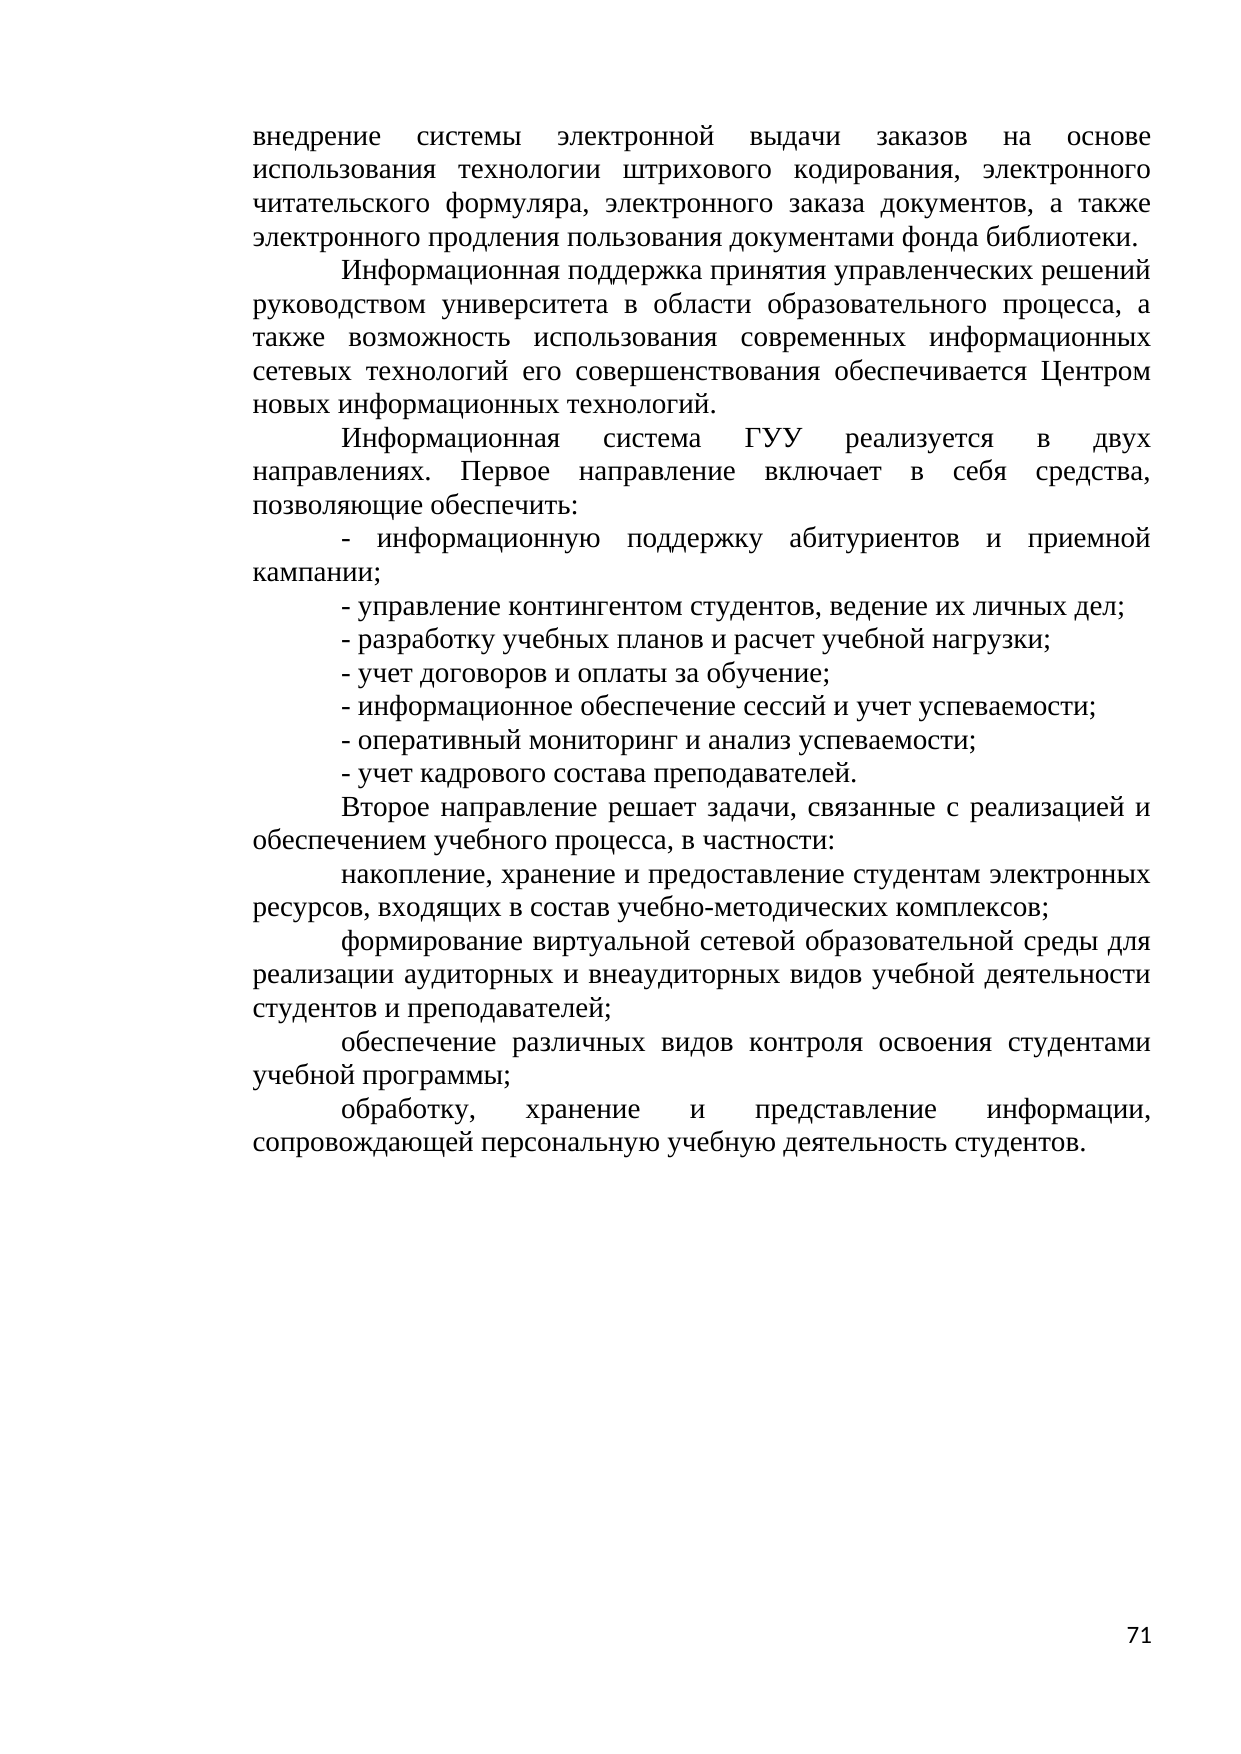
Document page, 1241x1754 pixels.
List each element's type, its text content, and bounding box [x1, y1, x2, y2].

text формирование виртуальной сетевой образовательной среды для реализации аудиторных и внеаудиторных видов учебной деятельности студентов и преподавателей; [252, 923, 1152, 1024]
text обеспечение различных видов контроля освоения студентами учебной программы; [252, 1024, 1152, 1091]
text - информационное обеспечение сессий и учет успеваемости; [252, 688, 1152, 722]
text - оперативный мониторинг и анализ успеваемости; [252, 722, 1152, 755]
text - учет договоров и оплаты за обучение; [252, 655, 1152, 688]
text обработку, хранение и представление информации, сопровождающей персональную учебную деятельность студентов. [252, 1091, 1152, 1158]
text - учет кадрового состава преподавателей. [252, 755, 1152, 789]
text - управление контингентом студентов, ведение их личных дел; [252, 588, 1152, 621]
text накопление, хранение и предоставление студентам электронных ресурсов, входящих в состав учебно-методических комплексов; [252, 856, 1152, 923]
text Информационная поддержка принятия управленческих решений руководством университета в области образовательного процесса, а также возможность использования современных информационных сетевых технологий его совершенствования обеспечивается Центром новых информационных технологий. [252, 252, 1152, 420]
text - информационную поддержку абитуриентов и приемной кампании; [252, 521, 1152, 588]
text Второе направление решает задачи, связанные с реализацией и обеспечением учебного процесса, в частности: [252, 789, 1152, 856]
text - разработку учебных планов и расчет учебной нагрузки; [252, 621, 1152, 655]
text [252, 118, 1152, 252]
text Информационная система ГУУ реализуется в двух направлениях. Первое направление включает в себя средства, позволяющие обеспечить: [252, 420, 1152, 521]
